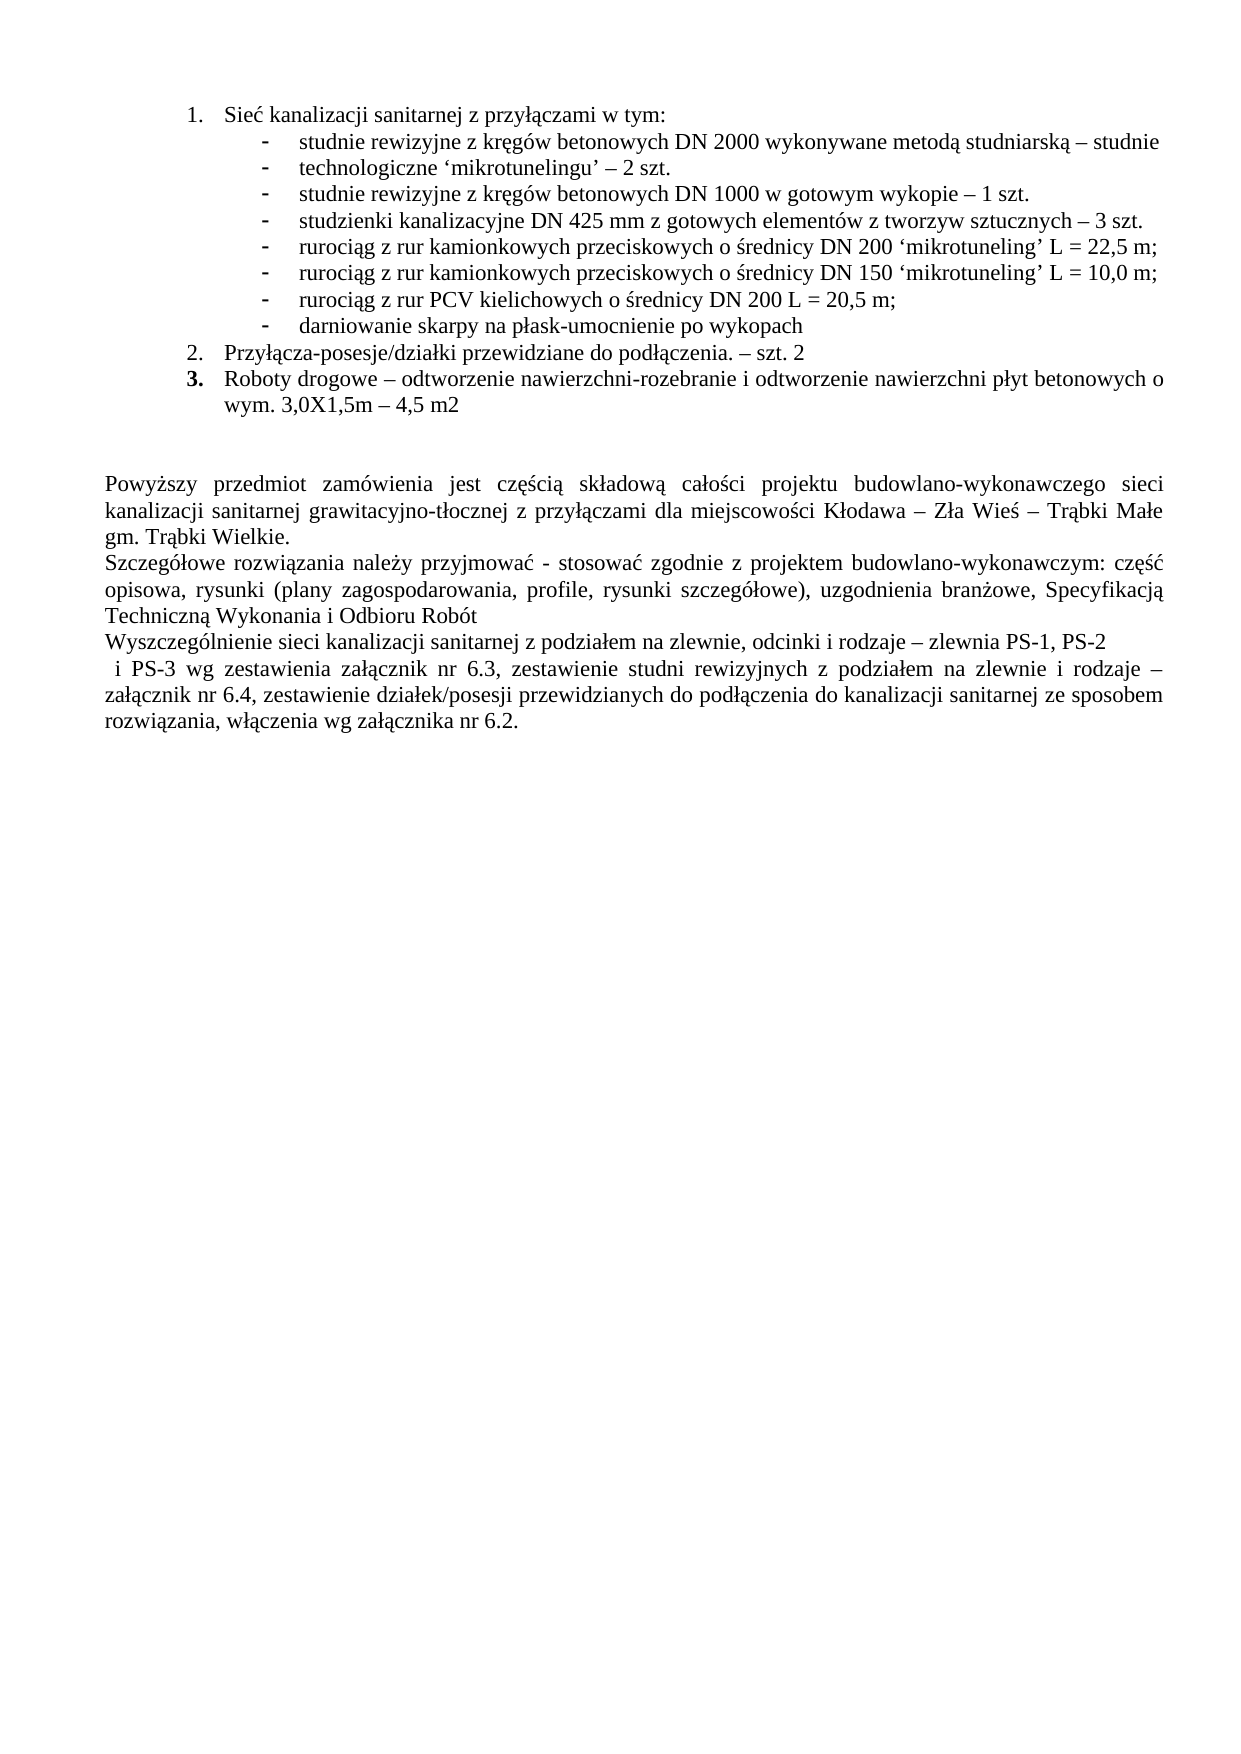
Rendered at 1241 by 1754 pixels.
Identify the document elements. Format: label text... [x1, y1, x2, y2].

list studnie rewizyjne z kręgów betonowych DN 2000 wykonywane metodą studniarską – studnie [261, 128, 1165, 154]
text Szczegółowe rozwiązania należy przyjmować - stosować zgodnie z projektem budowlano-wykonawczym: część opisowa, rysunki (plany zagospodarowania, profile, rysunki szczegółowe), uzgodnienia branżowe, Specyfikacją Techniczną Wykonania i Odbioru Robót [104, 549, 1165, 628]
list Sieć kanalizacji sanitarnej z przyłączami w tym: [186, 101, 1165, 128]
list rurociąg z rur PCV kielichowych o średnicy DN 200 L = 20,5 m; [261, 286, 1165, 312]
text Wyszczególnienie sieci kanalizacji sanitarnej z podziałem na zlewnie, odcinki i rodzaje – zlewnia PS-1, PS-2 [104, 628, 1165, 655]
list studzienki kanalizacyjne DN 425 mm z gotowych elementów z tworzyw sztucznych – 3 szt. [261, 207, 1165, 233]
text Powyższy przedmiot zamówienia jest częścią składową całości projektu budowlano-wykonawczego sieci kanalizacji sanitarnej grawitacyjno-tłocznej z przyłączami dla miejscowości Kłodawa – Zła Wieś – Trąbki Małe gm. Trąbki Wielkie. [104, 470, 1165, 549]
list Roboty drogowe – odtworzenie nawierzchni-rozebranie i odtworzenie nawierzchni płyt betonowych o wym. 3,0X1,5m – 4,5 m2 [186, 365, 1165, 418]
list rurociąg z rur kamionkowych przeciskowych o średnicy DN 200 ‘mikrotuneling’ L = 22,5 m; [261, 233, 1165, 259]
list Przyłącza-posesje/działki przewidziane do podłączenia. – szt. 2 [186, 338, 1165, 365]
list darniowanie skarpy na płask-umocnienie po wykopach [261, 312, 1165, 338]
list rurociąg z rur kamionkowych przeciskowych o średnicy DN 150 ‘mikrotuneling’ L = 10,0 m; [261, 259, 1165, 286]
list studnie rewizyjne z kręgów betonowych DN 1000 w gotowym wykopie – 1 szt. [261, 180, 1165, 207]
text i PS-3 wg zestawienia załącznik nr 6.3, zestawienie studni rewizyjnych z podziałem na zlewnie i rodzaje – załącznik nr 6.4, zestawienie działek/posesji przewidzianych do podłączenia do kanalizacji sanitarnej ze sposobem rozwiązania, włączenia wg załącznika nr 6.2. [104, 655, 1165, 734]
list technologiczne ‘mikrotunelingu’ – 2 szt. [261, 154, 1165, 180]
